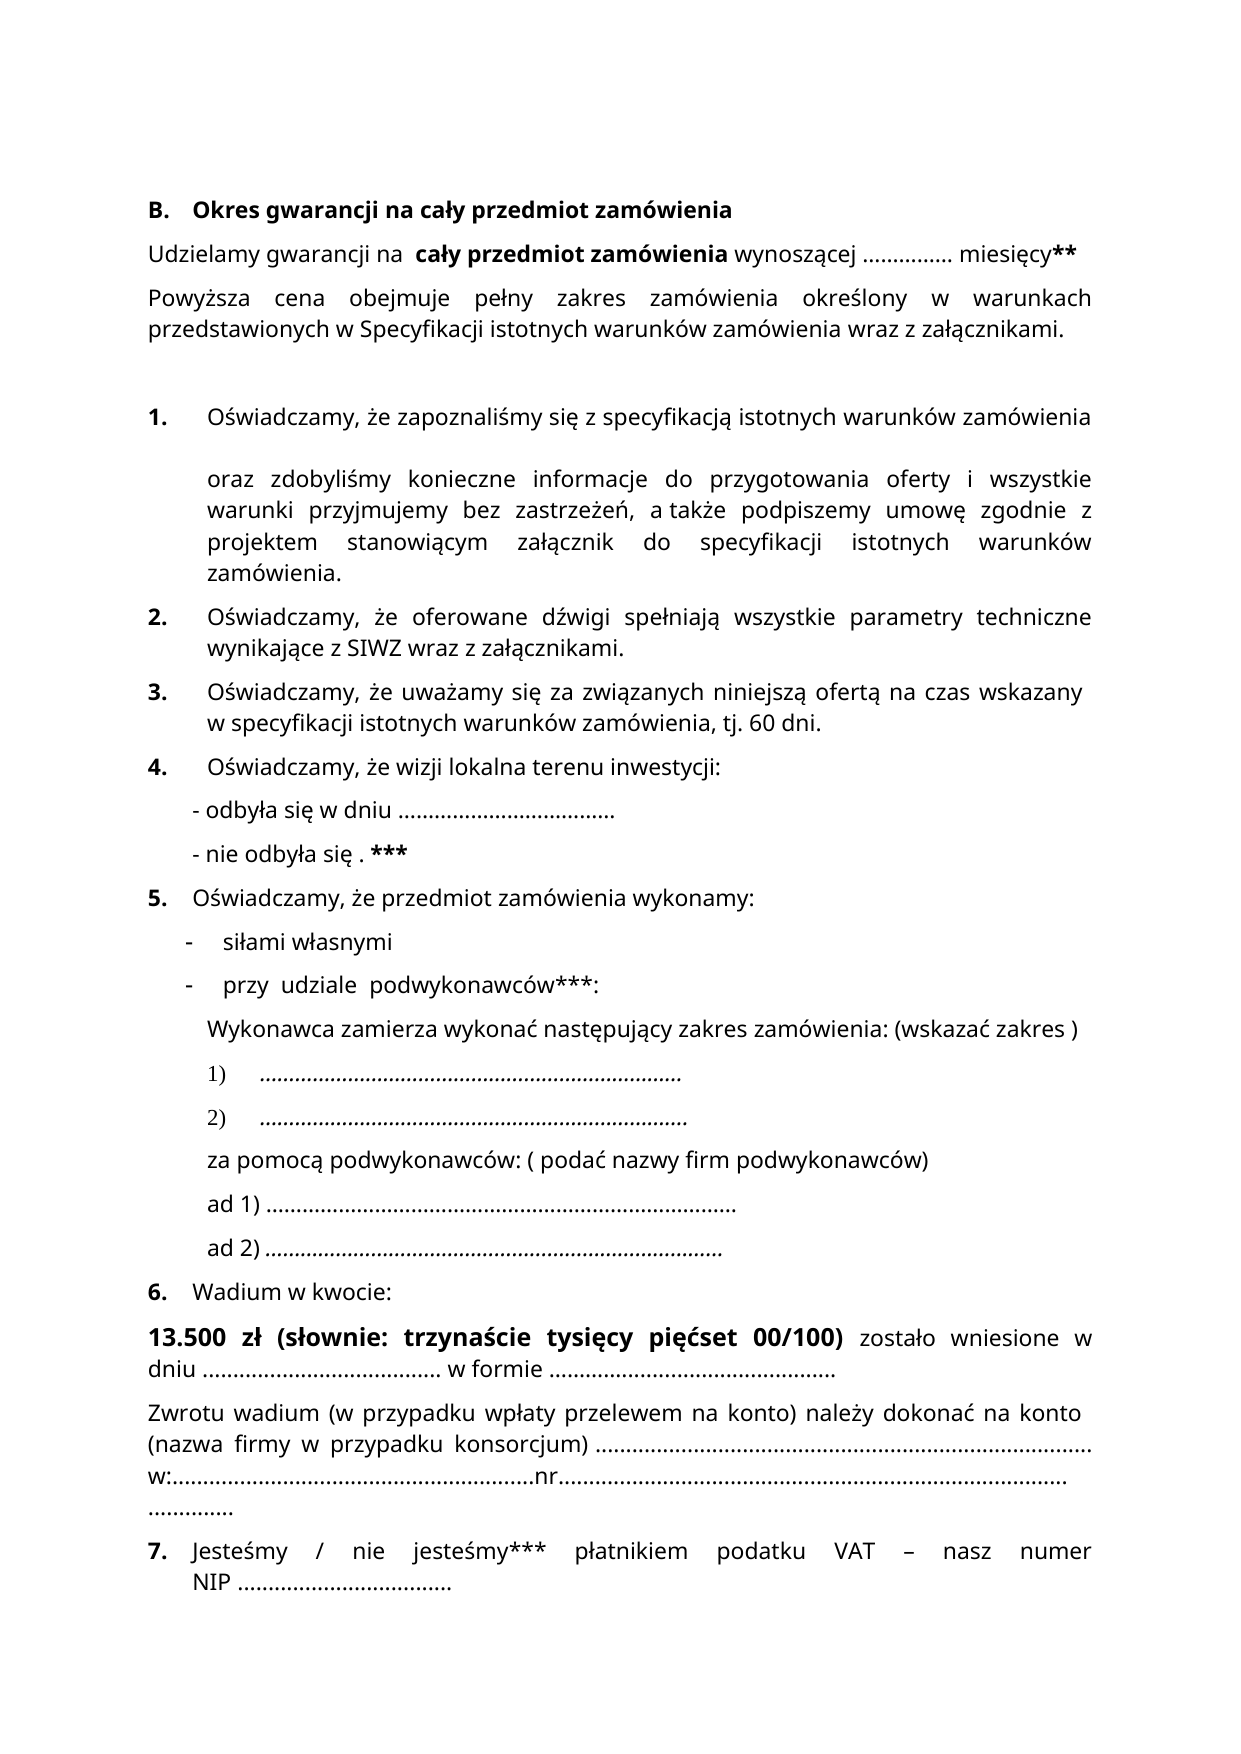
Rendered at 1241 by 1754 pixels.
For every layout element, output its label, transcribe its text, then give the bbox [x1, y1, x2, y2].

list Wadium w kwocie: [148, 1276, 1092, 1307]
list Okres gwarancji na cały przedmiot zamówienia [148, 194, 1092, 226]
text za pomocą podwykonawców: ( podać nazwy firm podwykonawców) [207, 1144, 1092, 1176]
list Jesteśmy / nie jesteśmy*** płatnikiem podatku VAT – nasz numer NIP ................................... [148, 1534, 1092, 1597]
text Powyższa cena obejmuje pełny zakres zamówienia określony w warunkach przedstawionych w Specyfikacji istotnych warunków zamówienia wraz z załącznikami. [148, 282, 1092, 344]
list ………………………………………………………………. [207, 1101, 1092, 1132]
text 13.500 zł (słownie: trzynaście tysięcy pięćset 00/100) zostało wniesione w dniu ....................................... w formie …………................................... [148, 1319, 1092, 1384]
list - nie odbyła się . *** [192, 838, 1092, 869]
list Oświadczamy, że przedmiot zamówienia wykonamy: [148, 882, 1092, 913]
text Wykonawca zamierza wykonać następujący zakres zamówienia: (wskazać zakres ) [207, 1013, 1092, 1044]
list Oświadczamy, że oferowane dźwigi spełniają wszystkie parametry techniczne wynikające z SIWZ wraz z załącznikami. [148, 601, 1092, 663]
list przy udziale podwykonawców***: [185, 969, 1092, 1001]
text Zwrotu wadium (w przypadku wpłaty przelewem na konto) należy dokonać na konto (nazwa firmy w przypadku konsorcjum) ................................................................................. w:...........................................................nr................................................................................................. [148, 1397, 1092, 1522]
list - odbyła się w dniu ……………………………… [192, 794, 1092, 826]
list Oświadczamy, że uważamy się za związanych niniejszą ofertą na czas wskazany w specyfikacji istotnych warunków zamówienia, tj. 60 dni. [148, 676, 1092, 738]
text ad 2) …………………………………………………………………… [207, 1232, 1092, 1263]
list siłami własnymi [185, 926, 1092, 957]
list ……………………………………………………………… [207, 1057, 1092, 1088]
list Oświadczamy, że wizji lokalna terenu inwestycji: [148, 751, 1092, 782]
list Oświadczamy, że zapoznaliśmy się z specyfikacją istotnych warunków zamówienia oraz zdobyliśmy konieczne informacje do przygotowania oferty i wszystkie warunki przyjmujemy bez zastrzeżeń, a także podpiszemy umowę zgodnie z projektem stanowiącym załącznik do specyfikacji istotnych warunków zamówienia. [148, 401, 1092, 588]
text Udzielamy gwarancji na cały przedmiot zamówienia wynoszącej …………… miesięcy** [148, 238, 1092, 269]
text ad 1) …………………………………………………………………… [207, 1188, 1092, 1219]
